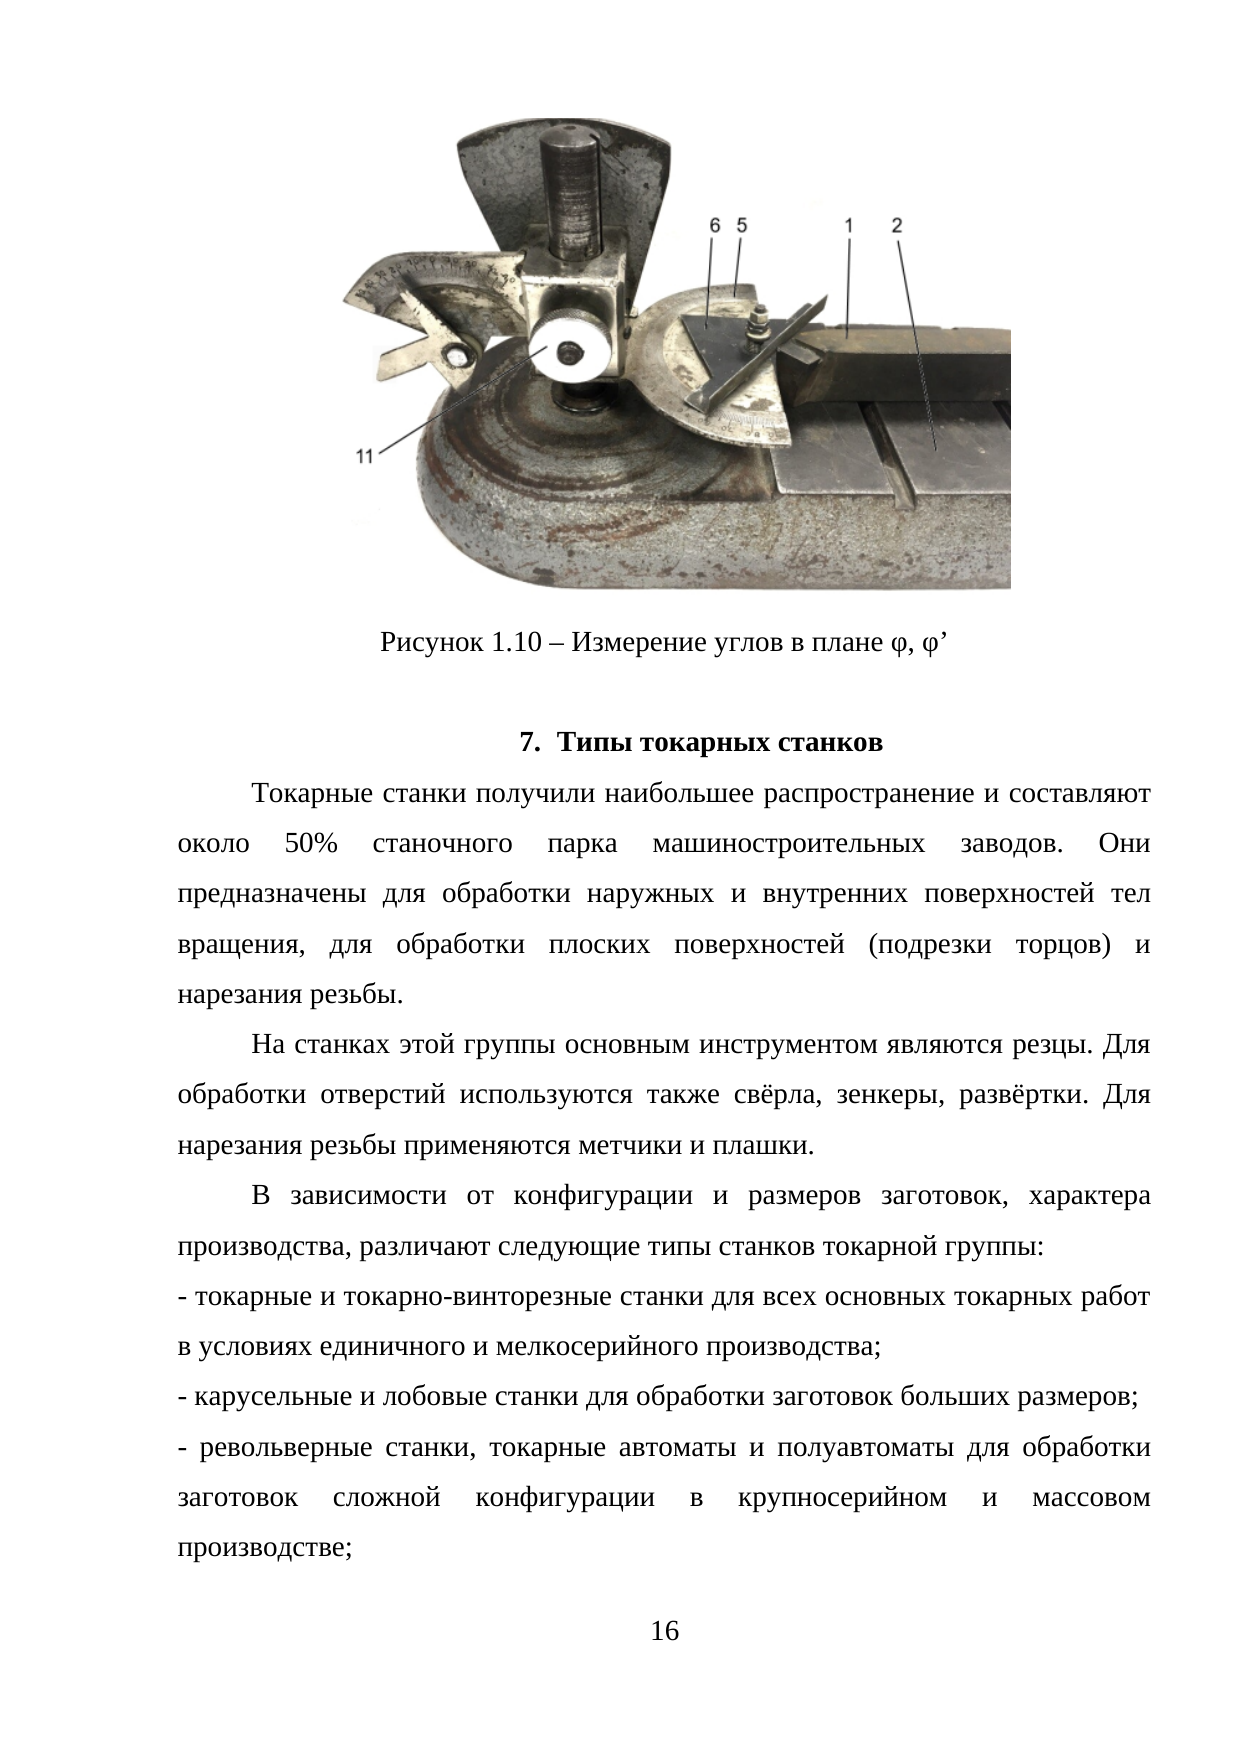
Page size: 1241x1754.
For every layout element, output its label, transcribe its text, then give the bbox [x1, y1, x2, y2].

text Токарные станки получили наибольшее распространение и составляют около 50% станочного парка машиностроительных заводов. Они предназначены для обработки наружных и внутренних поверхностей тел вращения, для обработки плоских поверхностей (подрезки торцов) и нарезания резьбы. [177, 775, 1152, 1009]
text Рисунок 1.10 – Измерение углов в плане φ, φ’ [177, 624, 1152, 657]
picture [318, 118, 1011, 608]
text - токарные и токарно-винторезные станки для всех основных токарных работ в условиях единичного и мелкосерийного производства; [177, 1278, 1152, 1362]
text - карусельные и лобовые станки для обработки заготовок больших размеров; [177, 1378, 1152, 1412]
text На станках этой группы основным инструментом являются резцы. Для обработки отверстий используются также свёрла, зенкеры, развёртки. Для нарезания резьбы применяются метчики и плашки. [177, 1026, 1152, 1161]
text В зависимости от конфигурации и размеров заготовок, характера производства, различают следующие типы станков токарной группы: [177, 1177, 1152, 1261]
text - револьверные станки, токарные автоматы и полуавтоматы для обработки заготовок сложной конфигурации в крупносерийном и массовом производстве; [177, 1429, 1152, 1563]
list Типы токарных станков [251, 724, 1152, 758]
